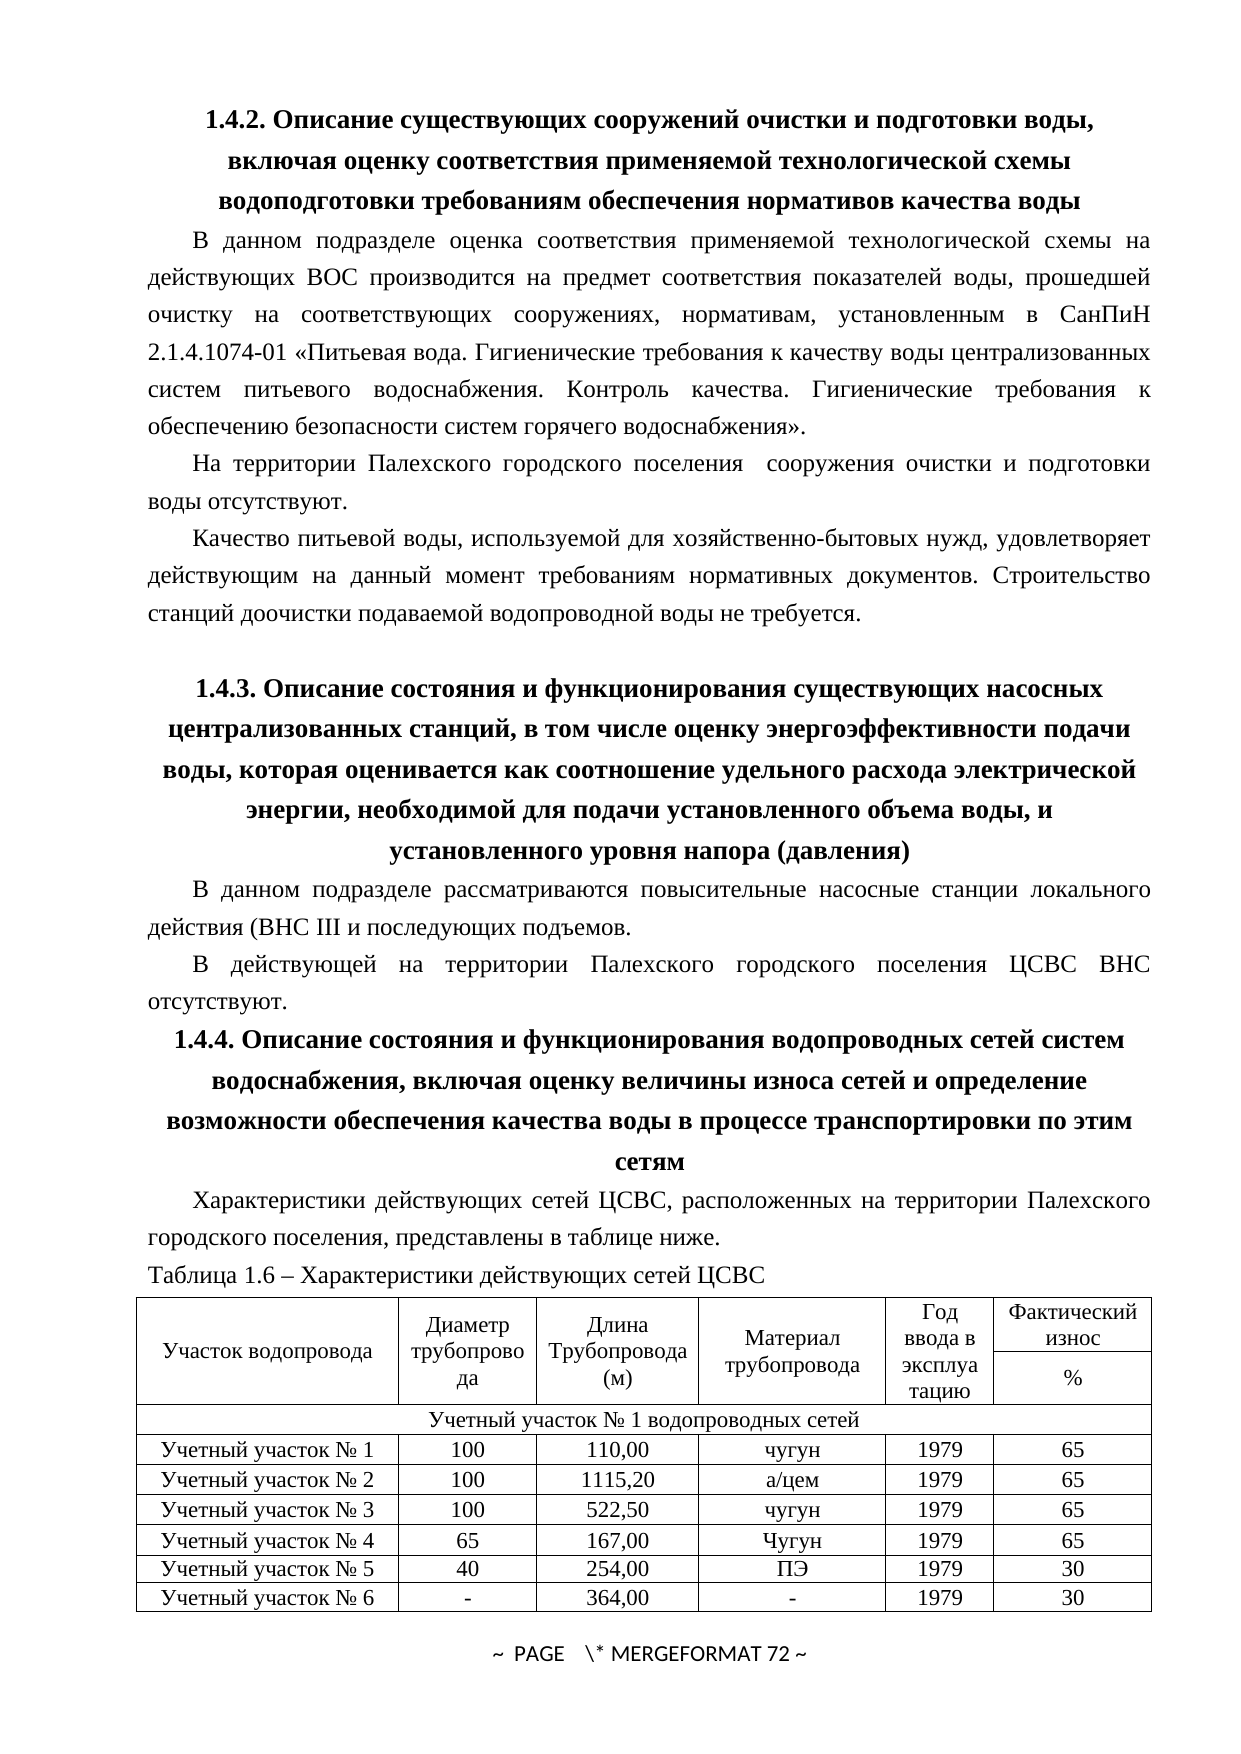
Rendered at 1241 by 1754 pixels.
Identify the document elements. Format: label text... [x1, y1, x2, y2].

text Качество питьевой воды, используемой для хозяйственно-бытовых нужд, удовлетворяет действующим на данный момент требованиям нормативных документов. Строительство станций доочистки подаваемой водопроводной воды не требуется. [148, 523, 1152, 626]
table_cell Учетный участок № 2 [137, 1465, 398, 1494]
text В данном подразделе рассматриваются повысительные насосные станции локального действия (ВНС III и последующих подъемов. [148, 874, 1152, 940]
table_cell 30 [994, 1556, 1151, 1582]
table_cell 40 [399, 1556, 536, 1582]
table_header Участок водопровода [137, 1298, 398, 1403]
table_cell чугун [699, 1435, 885, 1464]
table_cell 522,50 [537, 1495, 698, 1524]
table_cell 65 [994, 1435, 1151, 1464]
table_cell 100 [399, 1435, 536, 1464]
subtitle 1.4.4. Описание состояния и функционирования водопроводных сетей систем водоснабжения, включая оценку величины износа сетей и определение возможности обеспечения качества воды в процессе транспортировки по этим сетям [148, 1023, 1152, 1176]
subtitle 1.4.3. Описание состояния и функционирования существующих насосных централизованных станций, в том числе оценку энергоэффективности подачи воды, которая оценивается как соотношение удельного расхода электрической энергии, необходимой для подачи установленного объема воды, и установленного уровня напора (давления) [148, 672, 1152, 865]
text В действующей на территории Палехского городского поселения ЦСВС ВНС отсутствуют. [148, 949, 1152, 1015]
table_cell % [994, 1352, 1151, 1403]
table_cell 100 [399, 1495, 536, 1524]
table_header Фактический износ [994, 1298, 1151, 1351]
table_cell Учетный участок № 5 [137, 1556, 398, 1582]
text Характеристики действующих сетей ЦСВС, расположенных на территории Палехского городского поселения, представлены в таблице ниже. [148, 1185, 1152, 1251]
table_cell 1979 [886, 1525, 993, 1554]
table_cell ПЭ [699, 1556, 885, 1582]
table_cell 110,00 [537, 1435, 698, 1464]
table_cell 65 [994, 1495, 1151, 1524]
table_cell 1979 [886, 1465, 993, 1494]
table_cell 254,00 [537, 1556, 698, 1582]
table_header Год ввода в эксплуатацию [886, 1298, 993, 1403]
table_cell Учетный участок № 4 [137, 1525, 398, 1554]
table_cell 1979 [886, 1583, 993, 1611]
table_cell 65 [994, 1525, 1151, 1554]
table_cell 1979 [886, 1556, 993, 1582]
text На территории Палехского городского поселения сооружения очистки и подготовки воды отсутствуют. [148, 448, 1152, 514]
table_cell - [399, 1583, 536, 1611]
table_cell Учетный участок № 1 [137, 1435, 398, 1464]
table_cell Учетный участок № 1 водопроводных сетей [137, 1405, 1151, 1434]
table_cell 1115,20 [537, 1465, 698, 1494]
table_cell - [699, 1583, 885, 1611]
table_cell 30 [994, 1583, 1151, 1611]
table_cell а/цем [699, 1465, 885, 1494]
table_header Материал трубопровода [699, 1298, 885, 1403]
table_header Длина Трубопровода (м) [537, 1298, 698, 1403]
table_cell 65 [994, 1465, 1151, 1494]
table_cell 65 [399, 1525, 536, 1554]
table_cell 167,00 [537, 1525, 698, 1554]
table_cell Чугун [699, 1525, 885, 1554]
table_cell 364,00 [537, 1583, 698, 1611]
table_header Диаметр трубопровода [399, 1298, 536, 1403]
table_cell 1979 [886, 1435, 993, 1464]
table_cell Учетный участок № 6 [137, 1583, 398, 1611]
text Таблица 1.6 – Характеристики действующих сетей ЦСВС [148, 1260, 1152, 1288]
table_cell 100 [399, 1465, 536, 1494]
subtitle 1.4.2. Описание существующих сооружений очистки и подготовки воды, включая оценку соответствия применяемой технологической схемы водоподготовки требованиям обеспечения нормативов качества воды [148, 103, 1152, 215]
table_cell чугун [699, 1495, 885, 1524]
table_cell Учетный участок № 3 [137, 1495, 398, 1524]
text В данном подразделе оценка соответствия применяемой технологической схемы на действующих ВОС производится на предмет соответствия показателей воды, прошедшей очистку на соответствующих сооружениях, нормативам, установленным в СанПиН 2.1.4.1074-01 «Питьевая вода. Гигиенические требования к качеству воды централизованных систем питьевого водоснабжения. Контроль качества. Гигиенические требования к обеспечению безопасности систем горячего водоснабжения». [148, 225, 1152, 440]
table_cell 1979 [886, 1495, 993, 1524]
